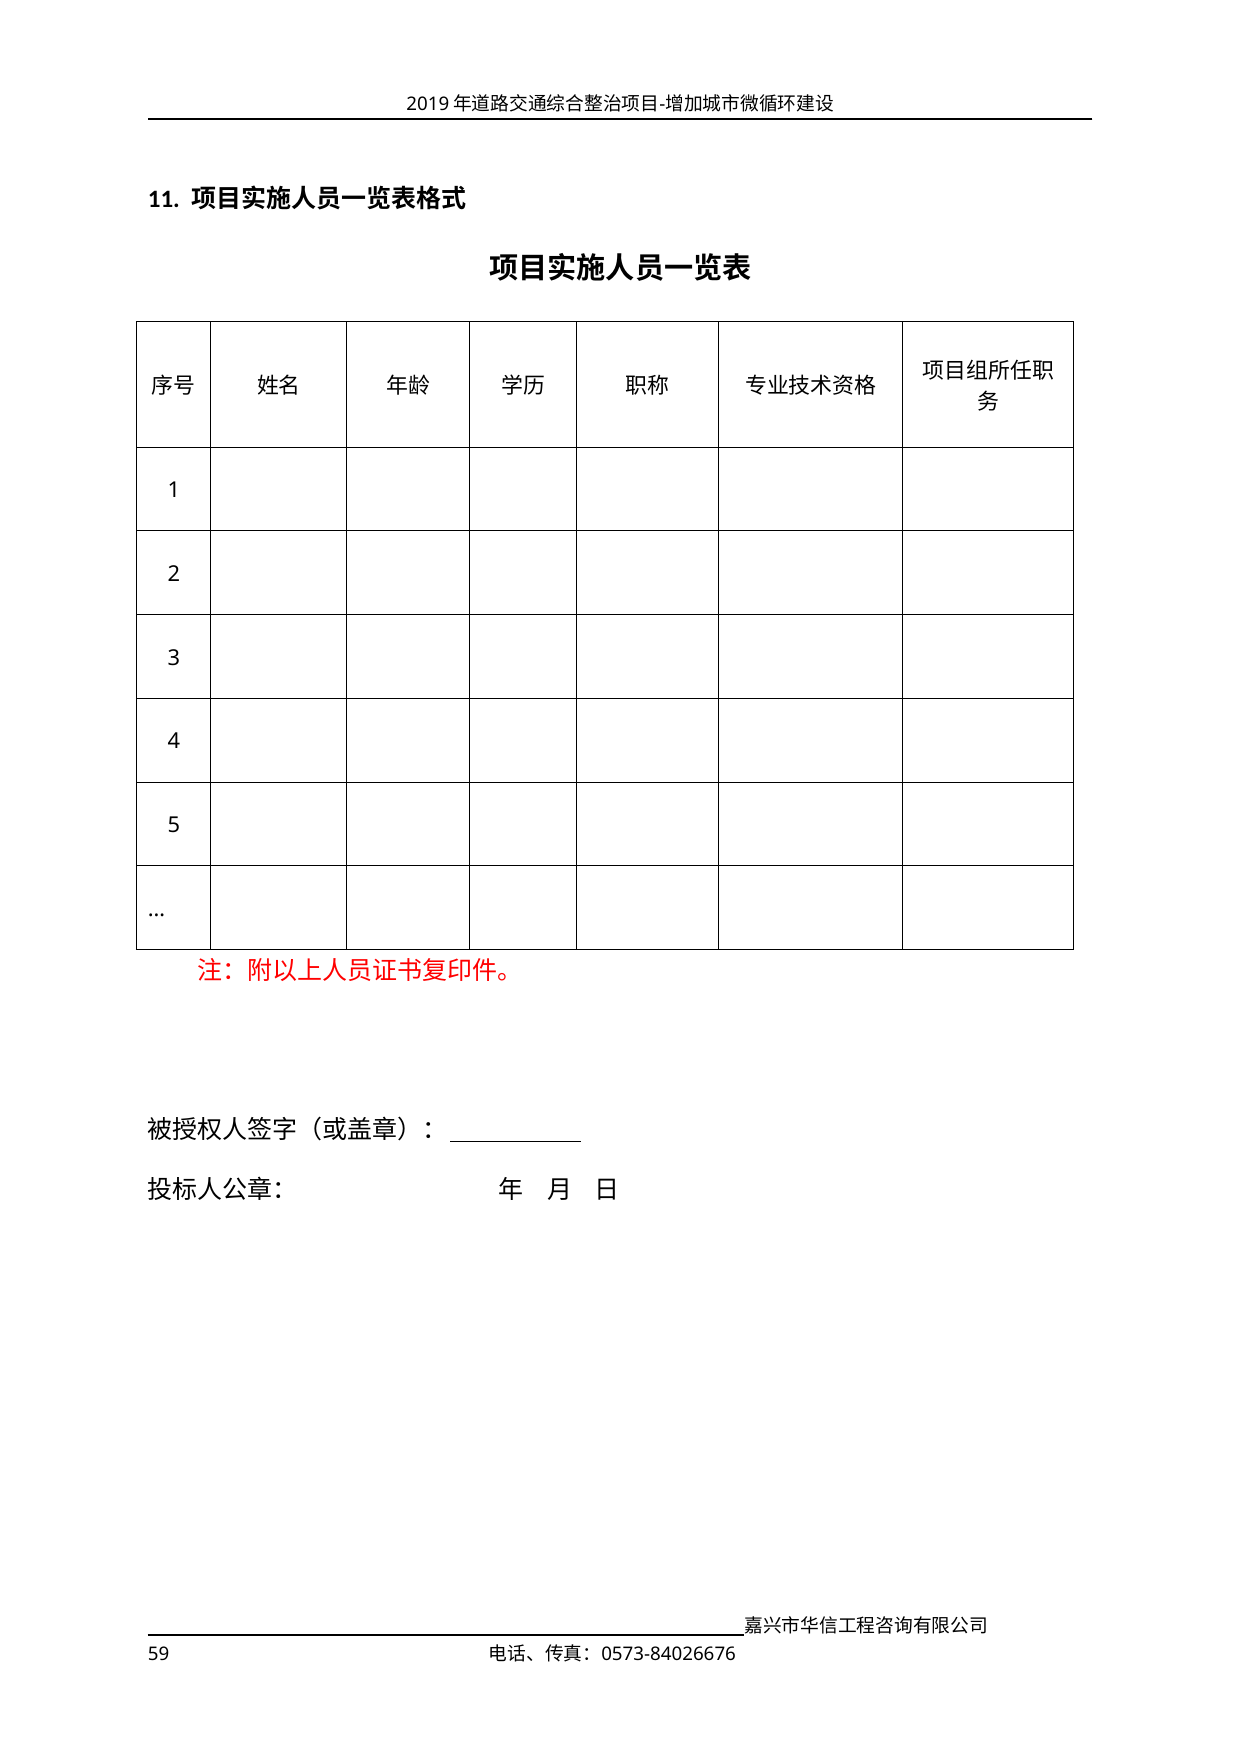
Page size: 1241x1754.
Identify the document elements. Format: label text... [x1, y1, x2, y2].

table_cell 4 [137, 699, 210, 782]
table_header 项目组所任职务 [903, 322, 1073, 447]
table_cell 3 [137, 615, 210, 698]
table_cell [903, 783, 1073, 865]
table_cell [470, 783, 576, 865]
table_cell [577, 448, 718, 530]
table_cell … [137, 866, 210, 949]
table_cell [719, 531, 902, 614]
table_cell 1 [137, 448, 210, 530]
table_cell [347, 699, 469, 782]
table_cell [903, 531, 1073, 614]
table_cell [347, 866, 469, 949]
table_cell [719, 783, 902, 865]
table_cell [211, 783, 346, 865]
table_header 序号 [137, 322, 210, 447]
table_cell [577, 531, 718, 614]
table_cell [719, 615, 902, 698]
table_cell [470, 699, 576, 782]
table_cell [719, 448, 902, 530]
table_cell [347, 615, 469, 698]
table_cell 5 [137, 783, 210, 865]
table_header 学历 [470, 322, 576, 447]
table_cell [577, 866, 718, 949]
table_header 年龄 [347, 322, 469, 447]
table_cell [903, 866, 1073, 949]
text 被授权人签字（或盖章）： [148, 1109, 1092, 1146]
table_header 职称 [577, 322, 718, 447]
table_cell [347, 531, 469, 614]
table_cell [903, 615, 1073, 698]
table_cell [903, 448, 1073, 530]
list 注：附以上人员证书复印件。 [148, 950, 1092, 986]
table_cell [719, 866, 902, 949]
table_cell [211, 866, 346, 949]
table_cell [211, 531, 346, 614]
table_cell [470, 531, 576, 614]
table_cell [470, 615, 576, 698]
table_cell [470, 866, 576, 949]
table_cell 2 [137, 531, 210, 614]
table_cell [903, 699, 1073, 782]
list 项目实施人员一览表格式 [148, 178, 1092, 214]
text 投标人公章： 年 月 日 [148, 1169, 1042, 1205]
table_cell [577, 699, 718, 782]
table_cell [211, 615, 346, 698]
table_cell [347, 783, 469, 865]
table_header 专业技术资格 [719, 322, 902, 447]
table_cell [347, 448, 469, 530]
table_cell [577, 783, 718, 865]
text 项目实施人员一览表 [148, 245, 1092, 287]
table_cell [470, 448, 576, 530]
table_cell [211, 699, 346, 782]
table_header 姓名 [211, 322, 346, 447]
table_cell [211, 448, 346, 530]
table_cell [719, 699, 902, 782]
table_cell [577, 615, 718, 698]
